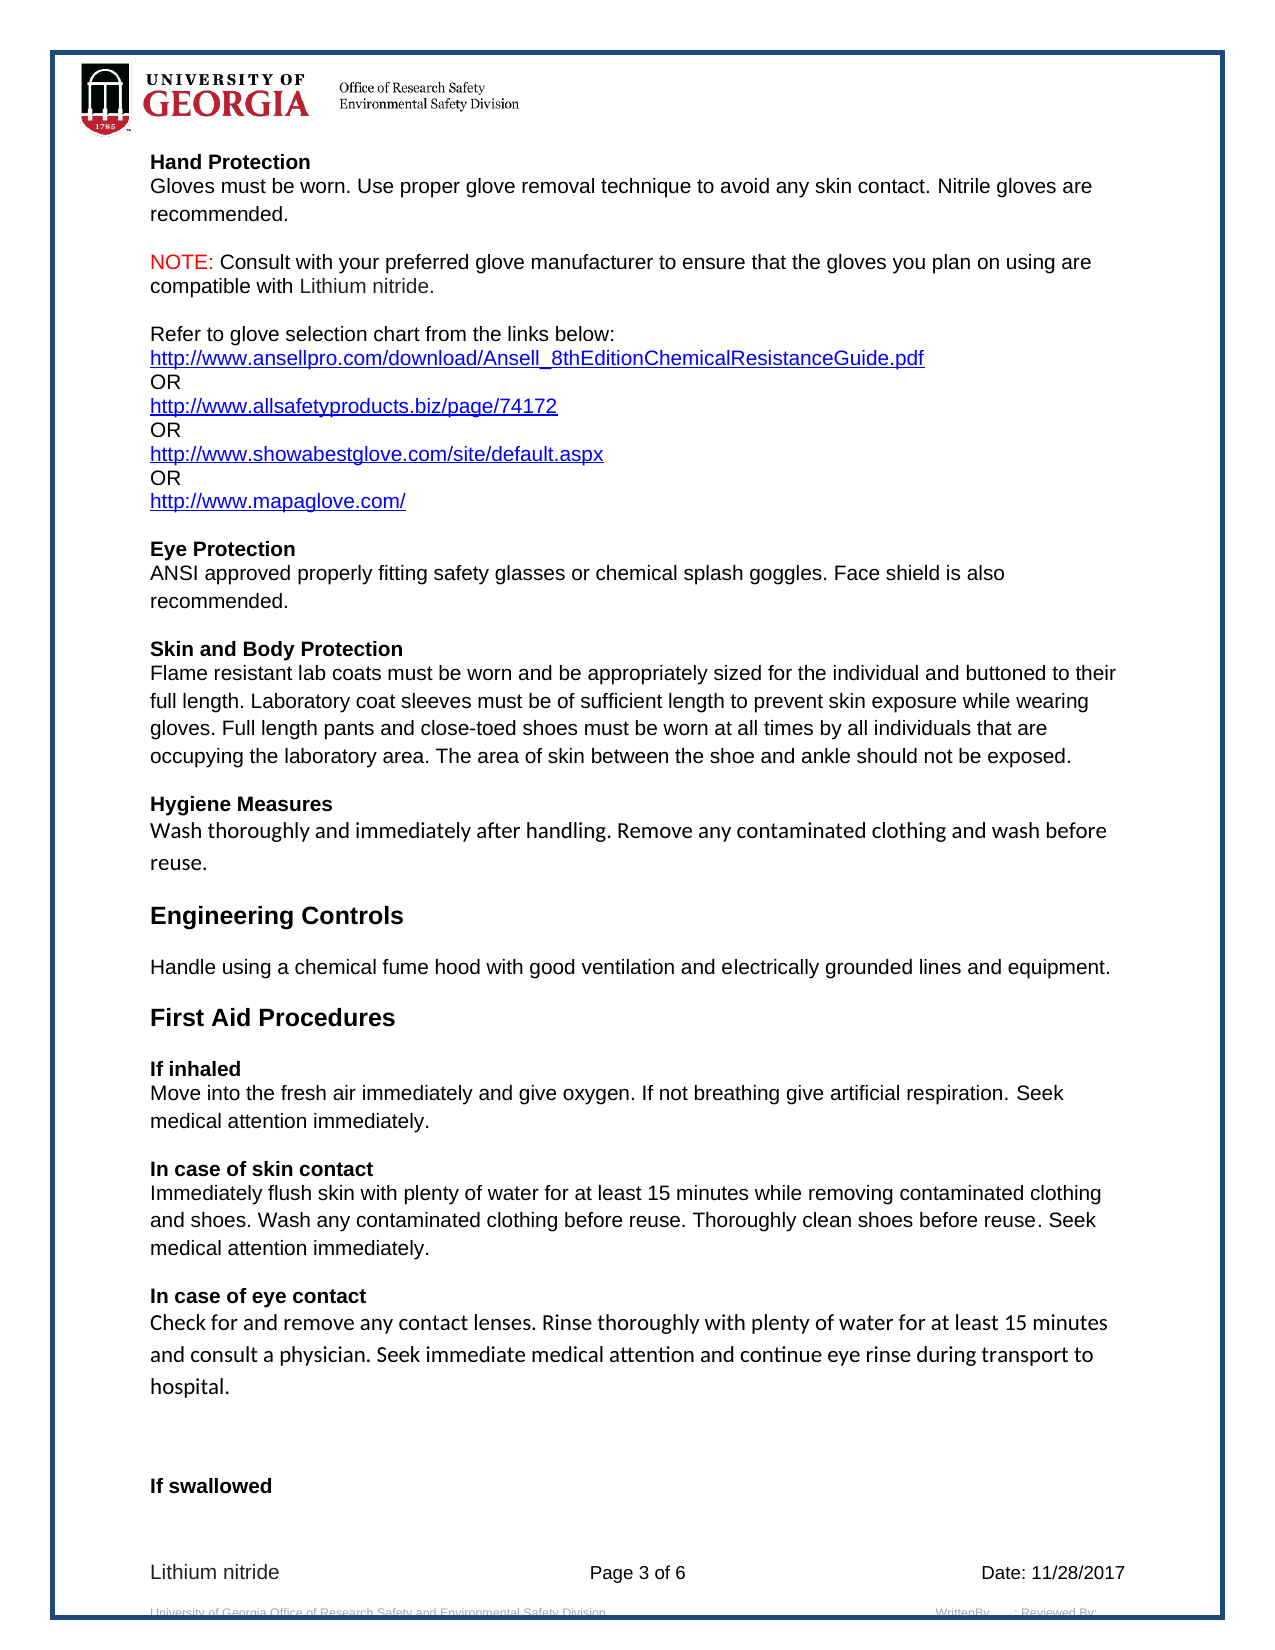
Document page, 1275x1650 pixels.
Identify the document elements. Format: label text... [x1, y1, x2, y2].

text Hand Protection [150, 150, 1125, 174]
text In case of skin contact [150, 1157, 1125, 1181]
text If inhaled [150, 1057, 1125, 1081]
text Hygiene Measures [150, 792, 1125, 816]
text Skin and Body Protection [150, 637, 1125, 661]
text http://www.showabestglove.com/site/default.aspx [150, 441, 1125, 465]
text OR [150, 369, 1125, 393]
text Engineering Controls [150, 901, 1125, 930]
text http://www.ansellpro.com/download/Ansell_8thEditionChemicalResistanceGuide.pdf [150, 346, 1125, 369]
text Eye Protection [150, 537, 1125, 561]
text OR [150, 417, 1125, 441]
picture [79, 61, 539, 137]
text http://www.allsafetyproducts.biz/page/74172 [150, 393, 1125, 417]
text NOTE: Consult with your preferred glove manufacturer to ensure that the gloves you plan on using are compatible with Lithium nitride. [150, 250, 1125, 298]
text If swallowed [150, 1473, 1125, 1497]
text First Aid Procedures [150, 1003, 1125, 1032]
text OR [150, 465, 1125, 489]
text In case of eye contact [150, 1284, 1125, 1308]
text http://www.mapaglove.com/ [150, 489, 1125, 513]
text Refer to glove selection chart from the links below: [150, 322, 1125, 346]
